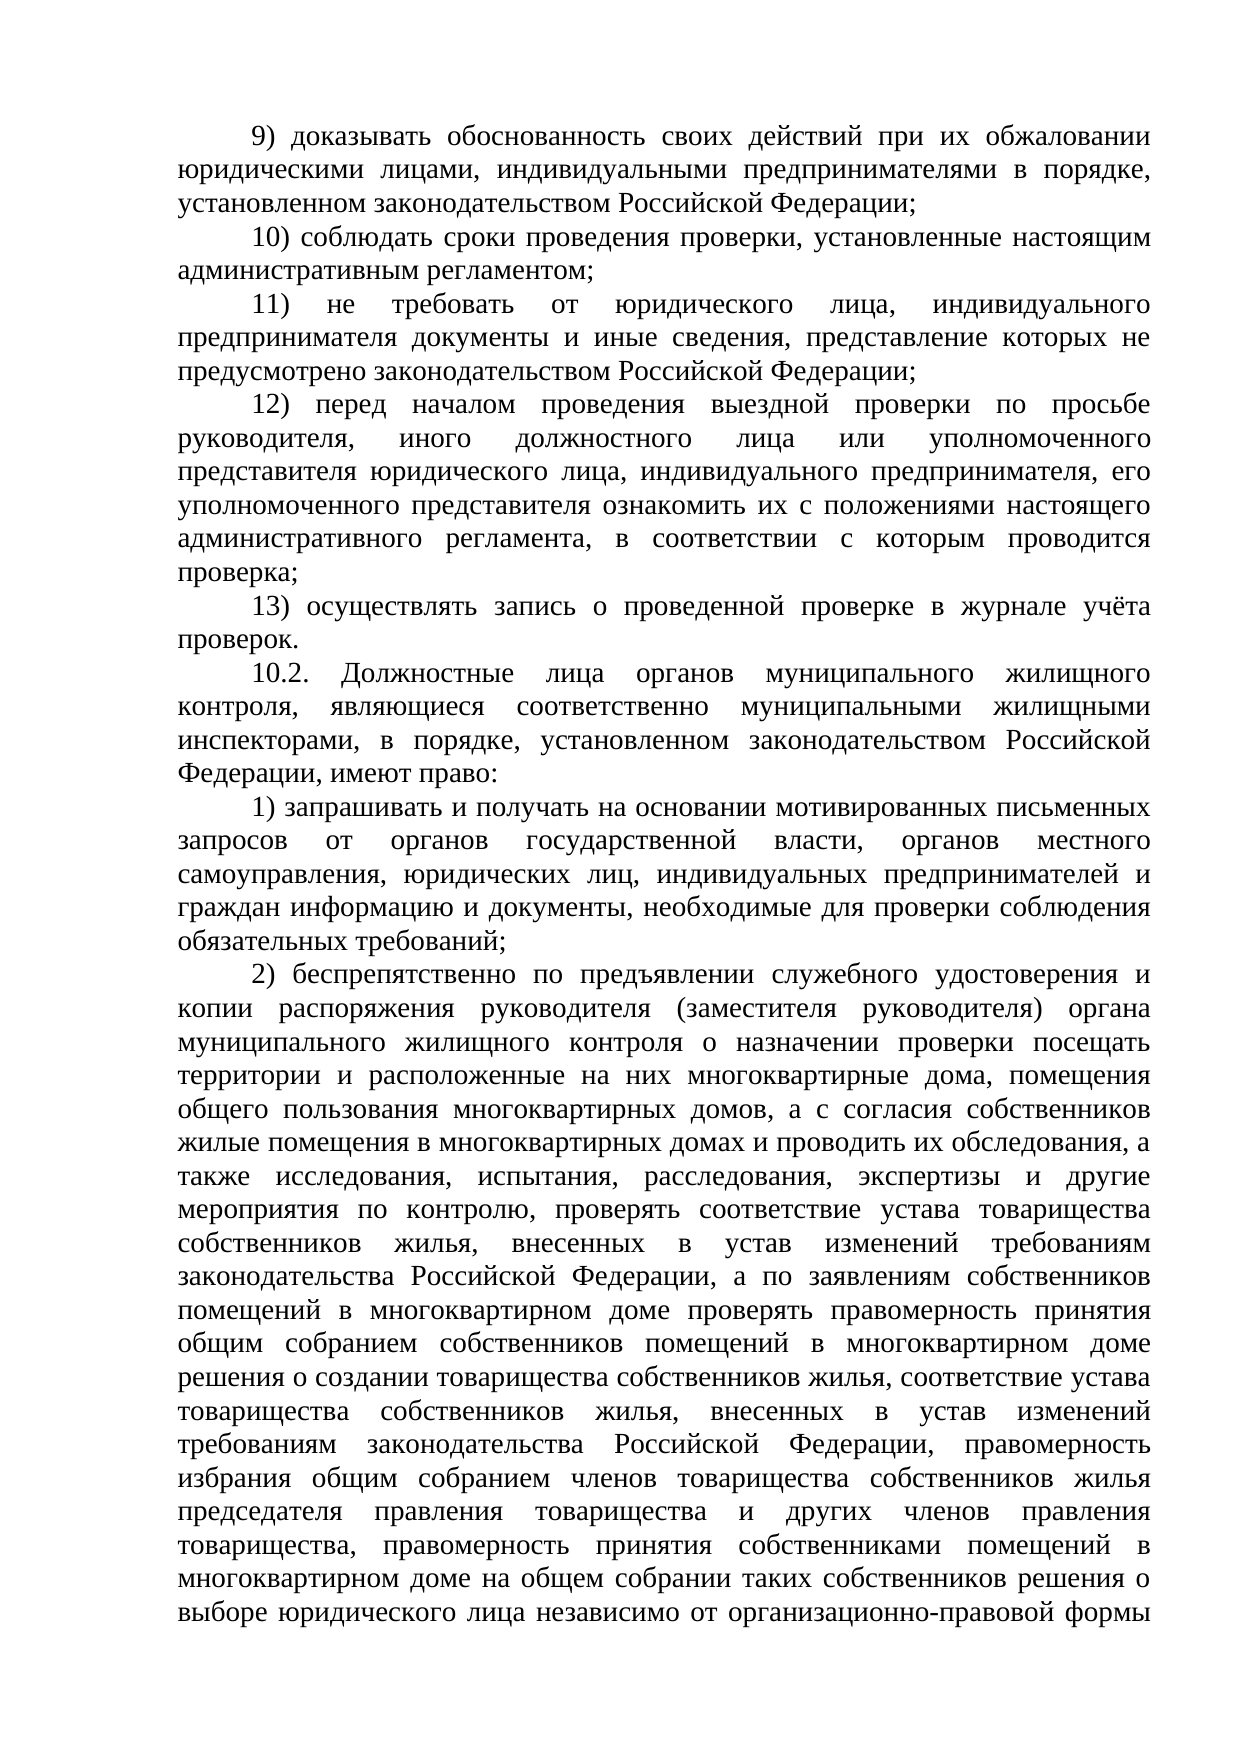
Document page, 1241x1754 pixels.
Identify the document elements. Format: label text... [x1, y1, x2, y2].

text 1) запрашивать и получать на основании мотивированных письменных запросов от органов государственной власти, органов местного самоуправления, юридических лиц, индивидуальных предпринимателей и граждан информацию и документы, необходимые для проверки соблюдения обязательных требований; [177, 789, 1152, 957]
text 11) не требовать от юридического лица, индивидуального предпринимателя документы и иные сведения, представление которых не предусмотрено законодательством Российской Федерации; [177, 286, 1152, 386]
text 12) перед началом проведения выездной проверки по просьбе руководителя, иного должностного лица или уполномоченного представителя юридического лица, индивидуального предпринимателя, его уполномоченного представителя ознакомить их с положениями настоящего административного регламента, в соответствии с которым проводится проверка; [177, 386, 1152, 588]
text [177, 957, 1152, 1627]
text 10) соблюдать сроки проведения проверки, установленные настоящим административным регламентом; [177, 219, 1152, 286]
text 10.2. Должностные лица органов муниципального жилищного контроля, являющиеся соответственно муниципальными жилищными инспекторами, в порядке, установленном законодательством Российской Федерации, имеют право: [177, 655, 1152, 789]
text 9) доказывать обоснованность своих действий при их обжаловании юридическими лицами, индивидуальными предпринимателями в порядке, установленном законодательством Российской Федерации; [177, 118, 1152, 219]
text 13) осуществлять запись о проведенной проверке в журнале учёта проверок. [177, 588, 1152, 655]
